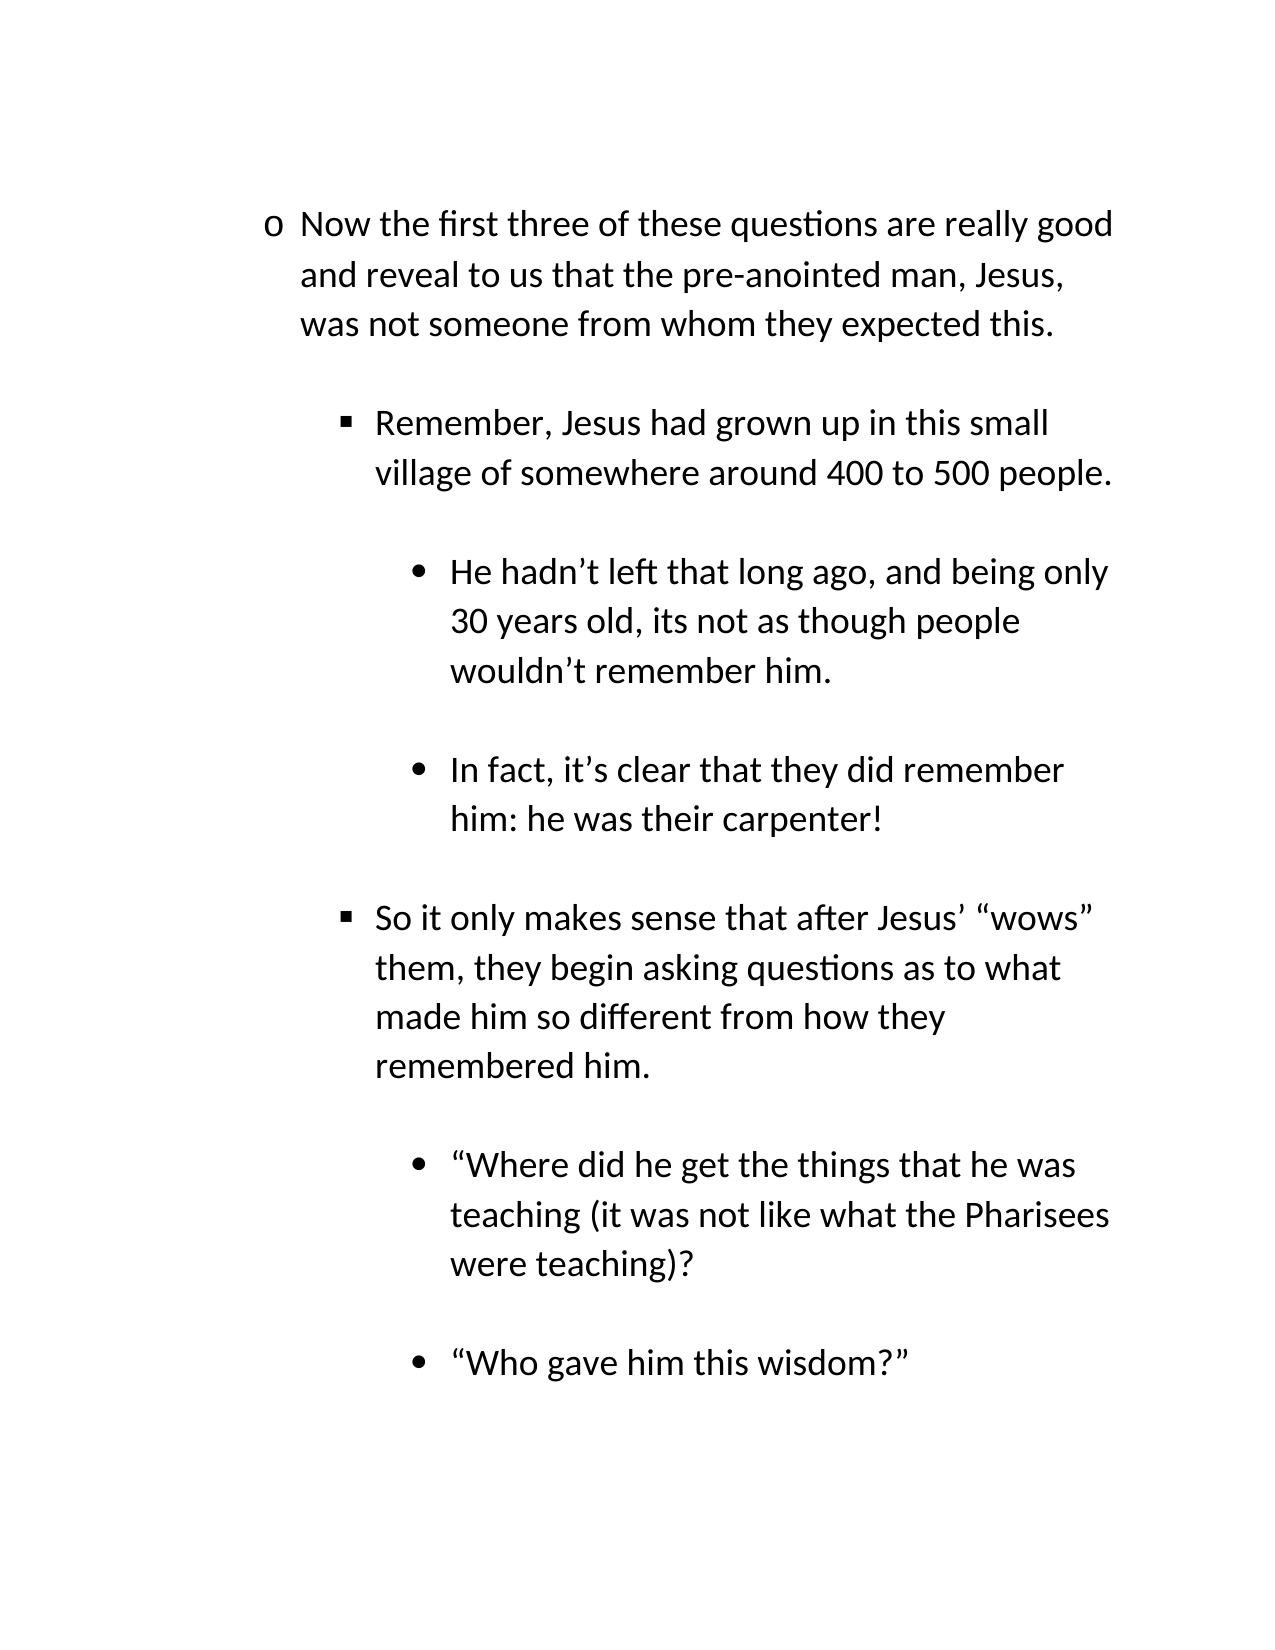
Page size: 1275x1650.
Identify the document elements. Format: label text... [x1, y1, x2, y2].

list So it only makes sense that after Jesus’ “wows” them, they begin asking questions as to what made him so different from how they remembered him. [337, 894, 1125, 1088]
list Now the first three of these questions are really good and reveal to us that the pre-anointed man, Jesus, was not someone from whom they expected this. [262, 199, 1125, 346]
list He hadn’t left that long ago, and being only 30 years old, its not as though people wouldn’t remember him. [412, 548, 1125, 692]
list “Who gave him this wisdom?” [412, 1339, 1125, 1385]
list Remember, Jesus had grown up in this small village of somewhere around 400 to 500 people. [337, 399, 1125, 494]
list “Where did he get the things that he was teaching (it was not like what the Pharisees were teaching)? [412, 1141, 1125, 1286]
list In fact, it’s clear that they did remember him: he was their carpenter! [412, 746, 1125, 841]
